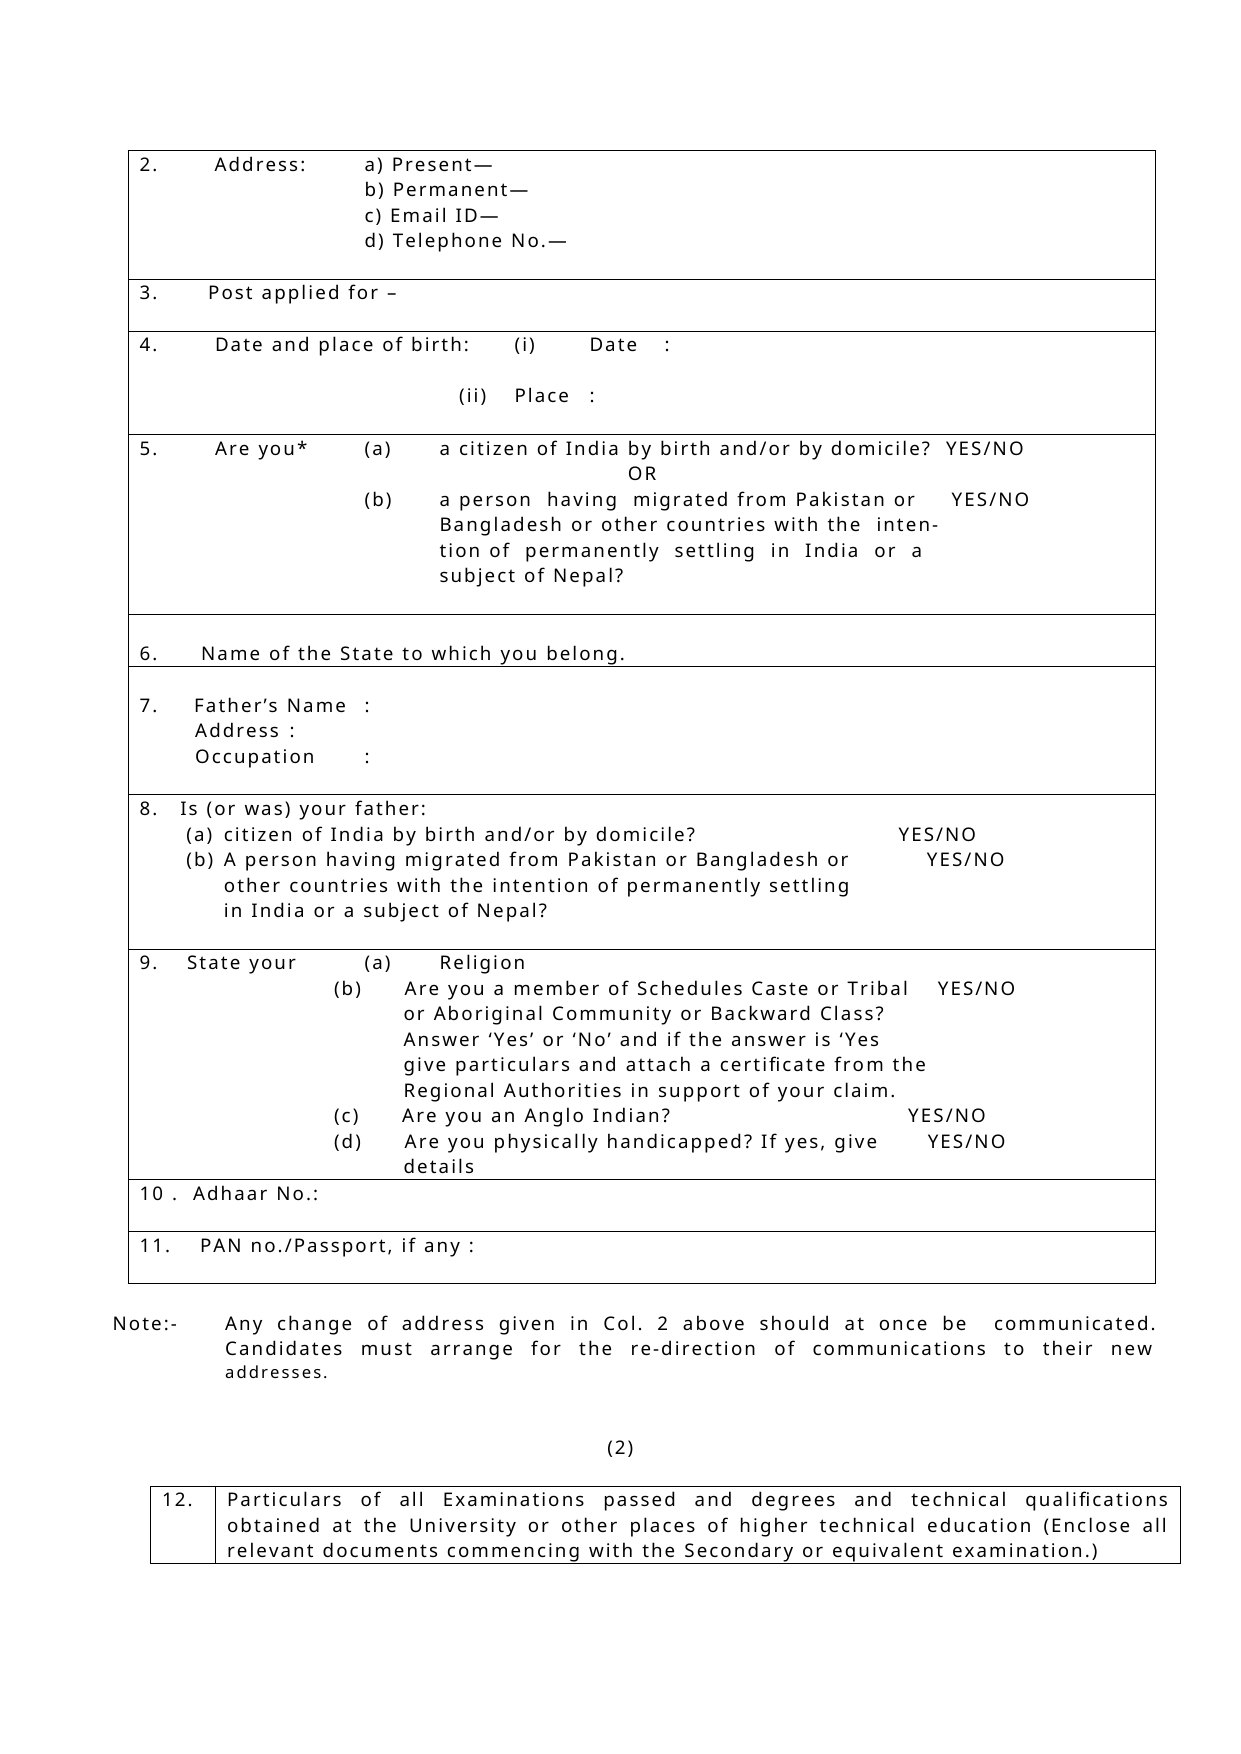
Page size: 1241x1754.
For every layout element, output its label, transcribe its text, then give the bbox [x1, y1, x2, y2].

table_cell 7. Father’s Name : Address : Occupation : [129, 667, 1155, 794]
text (2) [150, 1435, 1090, 1460]
table_cell 11. PAN no./Passport, if any : [129, 1232, 1155, 1283]
table_header Particulars of all Examinations passed and degrees and technical qualifications obtained at the University or other places of higher technical education (Enclose all relevant documents commencing with the Secondary or equivalent examination.) [216, 1487, 1180, 1563]
table_cell 4. Date and place of birth: (i) Date : (ii) Place : [129, 332, 1155, 434]
text Note:- Any change of address given in Col. 2 above should at once be communicated. Candidates must arrange for the re-direction of communications to their new addresses. [112, 1310, 1170, 1384]
table_cell 8. Is (or was) your father: citizen of by birth and/or by domicile? YES/NO A person having migrated from Pakistan or Bangladesh or YES/NO other countries with the intention of permanently settling in India or a subject of Nepal? [129, 795, 1155, 948]
table_cell 2. Address: a) Present— b) Permanent— c) Email ID— d) Telephone No.— [129, 151, 1155, 279]
table_cell 9. State your (a) Religion (b) Are you a member of Schedules Caste or Tribal YES/NO or Aboriginal Community or Backward Class? Answer ‘Yes’ or ‘No’ and if the answer is ‘Yes give particulars and attach a certificate from the Regional Authorities in support of your claim. (c) Are you an Anglo Indian? YES/NO (d) Are you physically handicapped? If yes, give YES/NO details [129, 950, 1155, 1179]
table_header 12. [151, 1487, 215, 1563]
table_cell 5. Are you* (a) a citizen of India by birth and/or by domicile? YES/NO OR (b) a person having migrated from Pakistan or YES/NO Bangladesh or other countries with the inten- tion of permanently settling in or a subject of Nepal? [129, 435, 1155, 613]
table_cell 3. Post applied for – [129, 280, 1155, 331]
table_cell 6. Name of the State to which you belong. [129, 615, 1155, 666]
table_cell 10 . Adhaar No.: [129, 1180, 1155, 1231]
